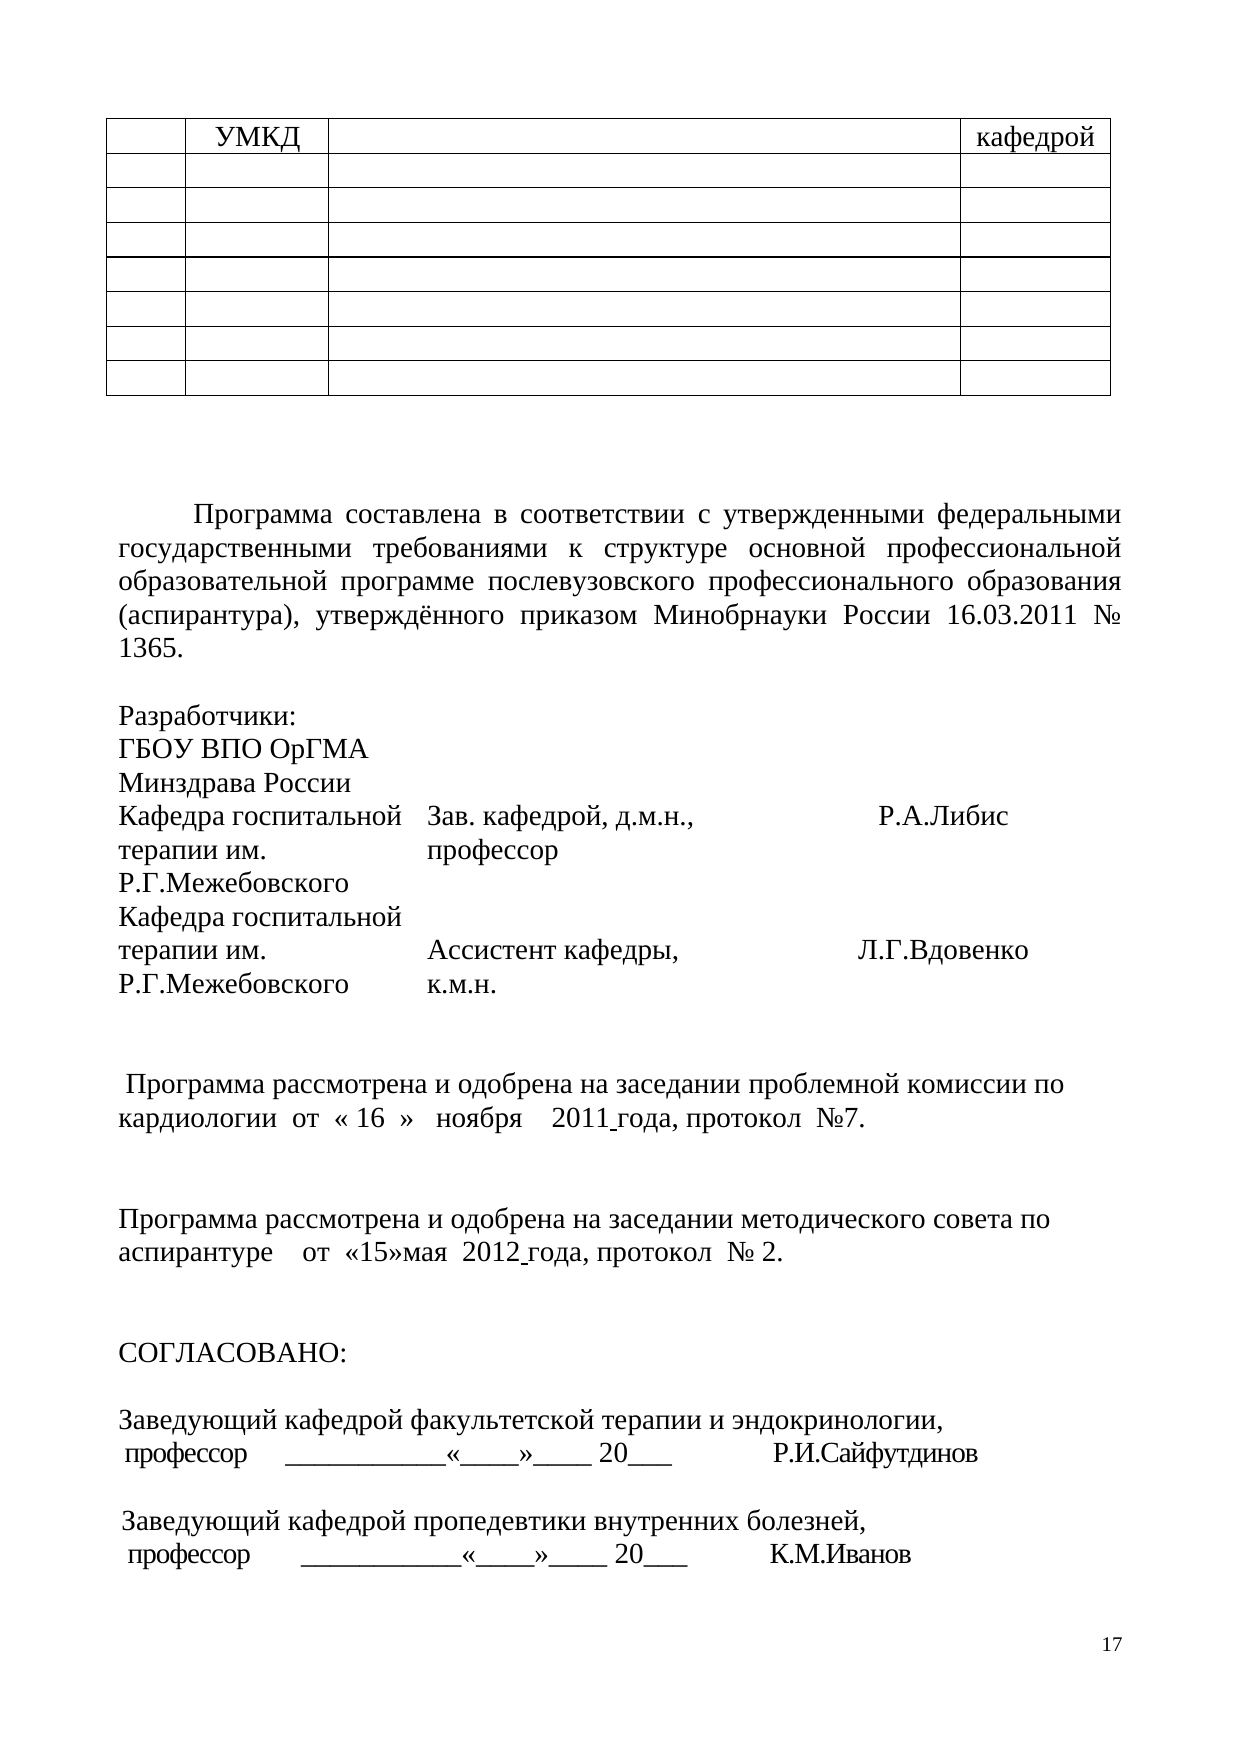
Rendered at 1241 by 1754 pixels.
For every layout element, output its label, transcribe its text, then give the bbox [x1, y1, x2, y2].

table_cell [329, 327, 960, 360]
text Разработчики: [118, 698, 1122, 731]
table_cell Ассистент кафедры, к.м.н. [416, 899, 776, 1067]
table_cell [961, 154, 1110, 187]
table_cell [186, 223, 328, 256]
table_cell [961, 223, 1110, 256]
table_cell [961, 258, 1110, 291]
text профессор ___________«____»____ 20___ К.М.Иванов [121, 1536, 1122, 1570]
table_cell [186, 188, 328, 222]
table_cell [107, 223, 185, 256]
table_cell [961, 188, 1110, 222]
table_header Раздел, пункт УМКД [186, 119, 328, 153]
table_cell [186, 258, 328, 291]
table_cell [961, 361, 1110, 395]
table_cell [186, 154, 328, 187]
table_cell [961, 327, 1110, 360]
table_cell [107, 258, 185, 291]
table_cell [329, 258, 960, 291]
text Программа составлена в соответствии с утвержденными федеральными государственными требованиями к структуре основной профессиональной образовательной программе послевузовского профессионального образования (аспирантура), утверждённого приказом Минобрнауки России 16.03.2011 № 1365. [118, 496, 1122, 664]
table_cell [107, 154, 185, 187]
table_cell [329, 361, 960, 395]
table_cell [186, 361, 328, 395]
table_cell [329, 223, 960, 256]
table_cell [329, 154, 960, 187]
text Программа рассмотрена и одобрена на заседании проблемной комиссии по кардиологии от « 16 » ноября 2011 года, протокол №7. [118, 1067, 1122, 1134]
table_header ГБОУ ВПО ОрГМА Минздрава России Кафедра госпитальной терапии им. Р.Г.Межебовского [107, 731, 416, 899]
table_cell Кафедра госпитальной терапии им. Р.Г.Межебовского [107, 899, 416, 1067]
table_cell [107, 361, 185, 395]
text Программа рассмотрена и одобрена на заседании методического совета по аспирантуре от «15»мая 2012 года, протокол № 2. [118, 1201, 1122, 1268]
table_cell Л.Г.Вдовенко [776, 899, 1111, 1067]
table_cell [107, 188, 185, 222]
table_cell [961, 292, 1110, 326]
table_cell [329, 188, 960, 222]
text Заведующий кафедрой факультетской терапии и эндокринологии, [118, 1402, 1121, 1436]
table_cell [107, 292, 185, 326]
table_header Р.А.Либис [776, 731, 1111, 899]
table_cell [107, 327, 185, 360]
text профессор ___________«____»____ 20___ Р.И.Сайфутдинов [118, 1436, 1121, 1469]
table_cell [329, 292, 960, 326]
text СОГЛАСОВАНО: [118, 1335, 1122, 1368]
table_header № [107, 119, 185, 153]
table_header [961, 119, 1110, 153]
table_cell [186, 292, 328, 326]
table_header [329, 119, 960, 153]
table_header Зав. кафедрой, д.м.н., профессор [416, 731, 776, 899]
text Заведующий кафедрой пропедевтики внутренних болезней, [121, 1503, 1122, 1536]
table_cell [186, 327, 328, 360]
